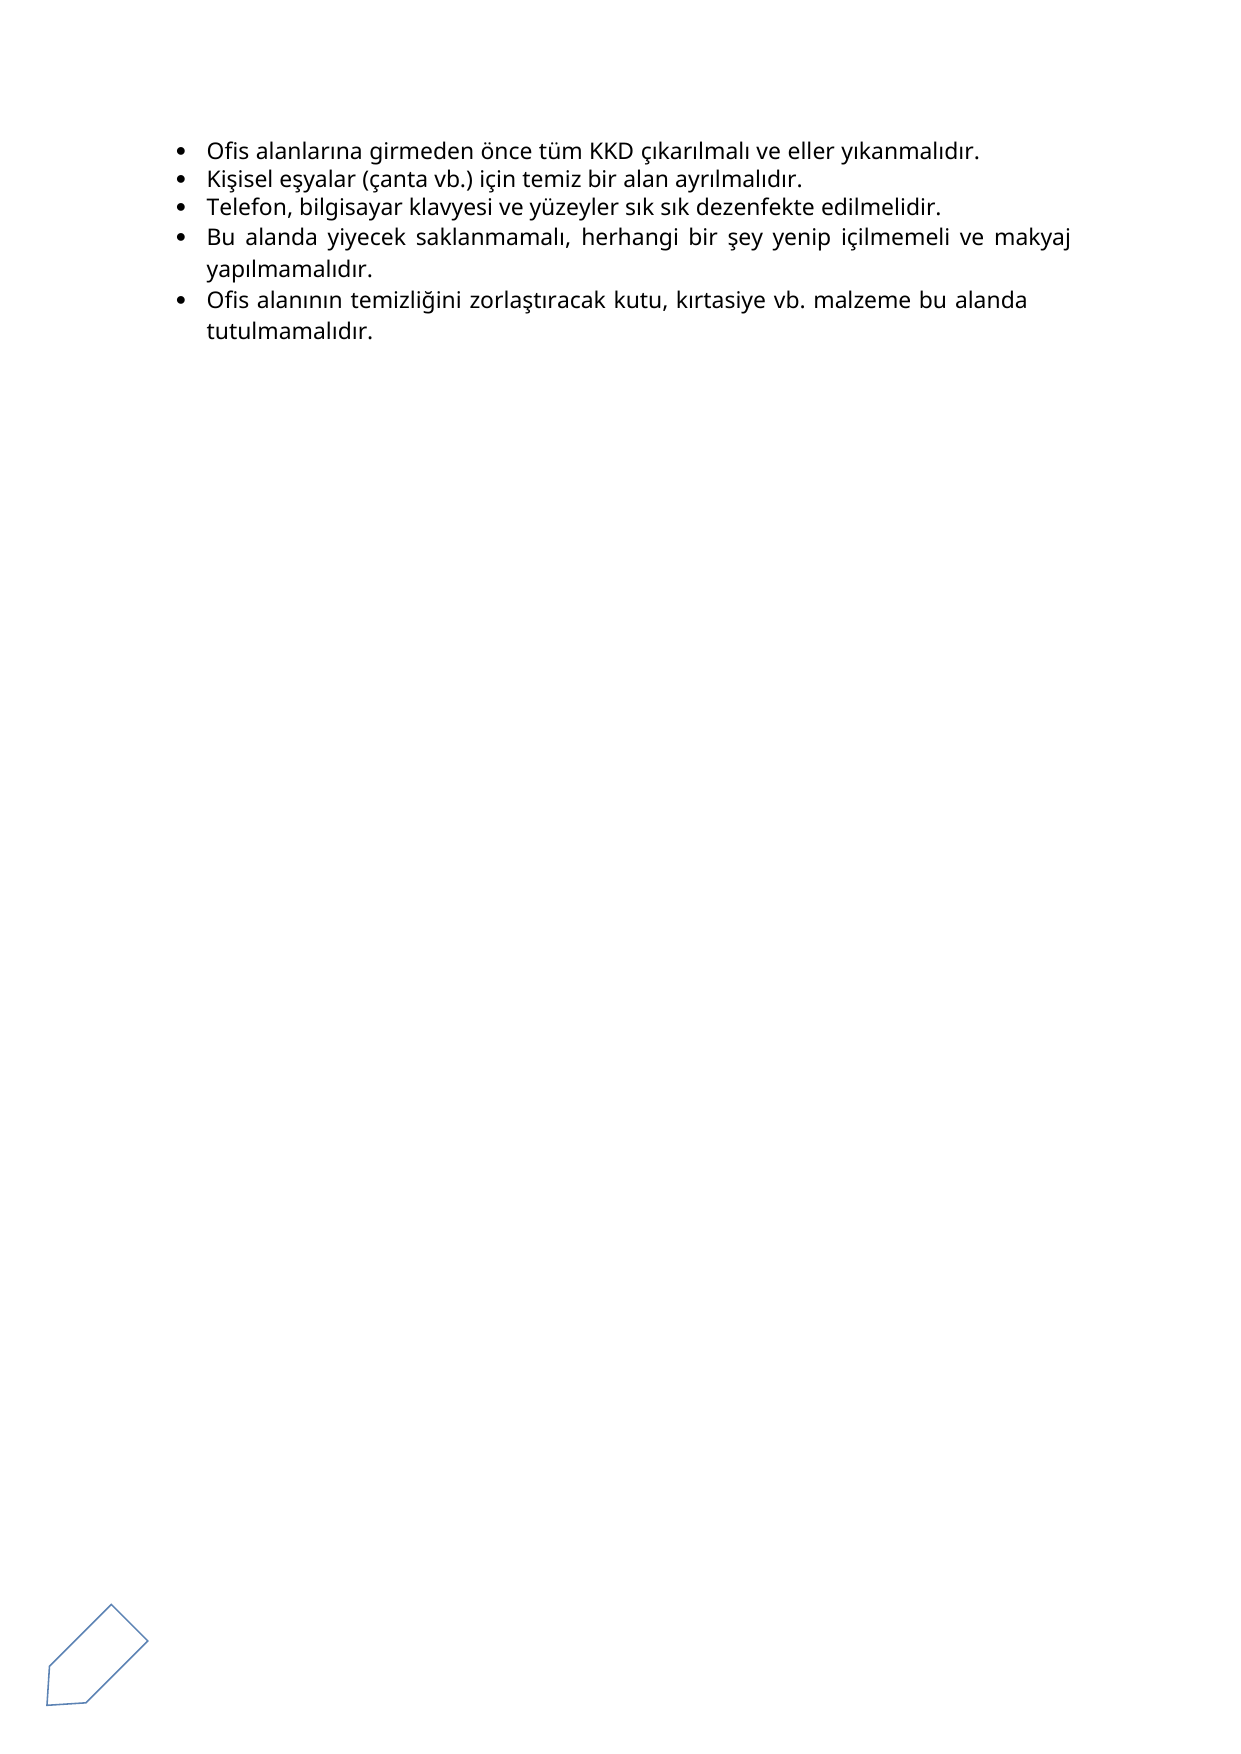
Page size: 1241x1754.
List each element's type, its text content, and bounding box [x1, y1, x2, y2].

list Ofis alanlarına girmeden önce tüm KKD çıkarılmalı ve eller yıkanmalıdır. [177, 137, 1205, 165]
list Kişisel eşyalar (çanta vb.) için temiz bir alan ayrılmalıdır. [177, 165, 1205, 193]
list Bu alanda yiyecek saklanmamalı, herhangi bir şey yenip içilmemeli ve makyaj yapılmamalıdır. [177, 221, 1092, 284]
list Ofis alanının temizliğini zorlaştıracak kutu, kırtasiye vb. malzeme bu alanda tutulmamalıdır. [177, 284, 1092, 346]
list Telefon, bilgisayar klavyesi ve yüzeyler sık sık dezenfekte edilmelidir. [177, 193, 1205, 221]
